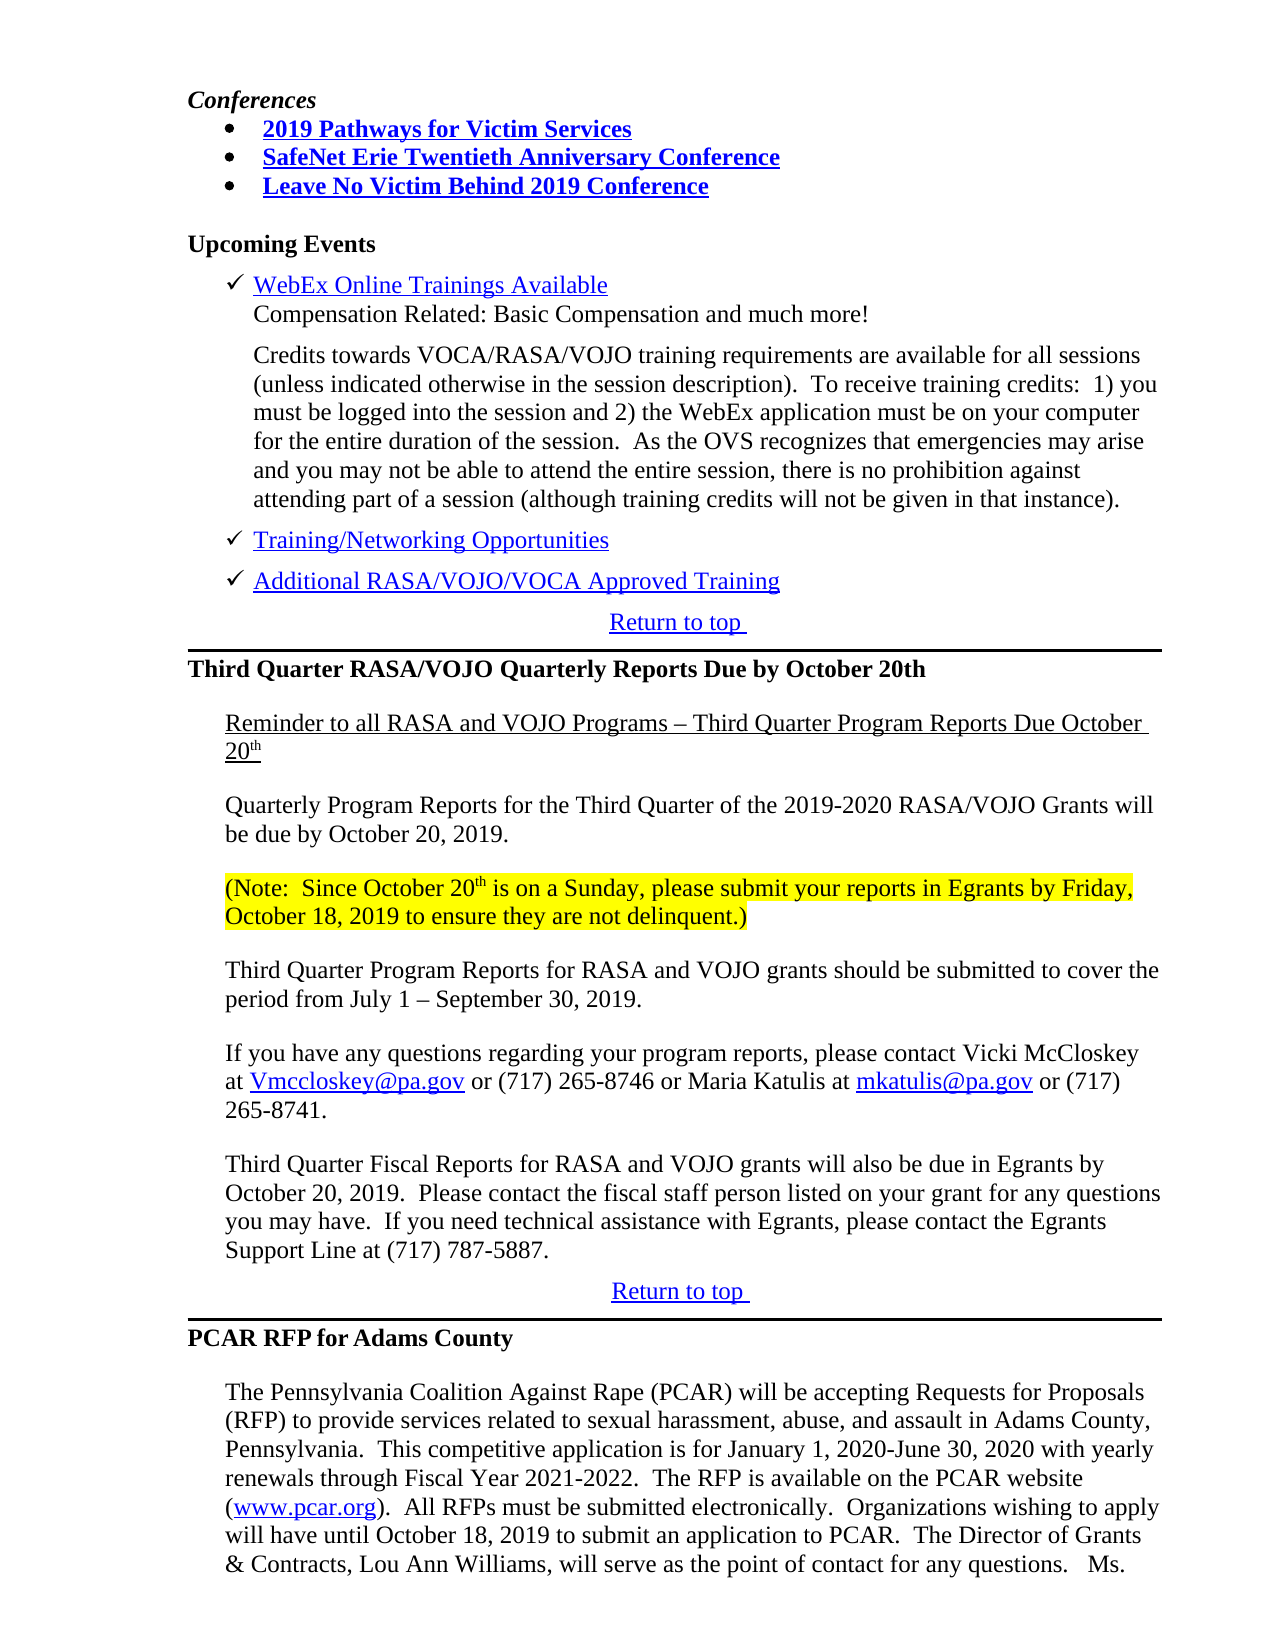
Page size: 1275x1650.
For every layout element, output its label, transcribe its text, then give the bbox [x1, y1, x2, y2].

list SafeNet Erie Twentieth Anniversary Conference [225, 142, 1162, 171]
text Credits towards VOCA/RASA/VOJO training requirements are available for all sessions (unless indicated otherwise in the session description). To receive training credits: 1) you must be logged into the session and 2) the WebEx application must be on your computer for the entire duration of the session. As the OVS recognizes that emergencies may arise and you may not be able to attend the entire session, there is no prohibition against attending part of a session (although training credits will not be given in that instance). [253, 340, 1162, 512]
text Third Quarter Program Reports for RASA and VOJO grants should be submitted to cover the period from July 1 – September 30, 2019. [225, 955, 1162, 1013]
text Third Quarter Fiscal Reports for RASA and VOJO grants will also be due in Egrants by October 20, 2019. Please contact the fiscal staff person listed on your grant for any questions you may have. If you need technical assistance with Egrants, please contact the Egrants Support Line at (717) 787-5887. [225, 1149, 1162, 1264]
subtitle Upcoming Events [187, 229, 1162, 257]
subtitle Conferences [187, 85, 1162, 114]
list 2019 Pathways for Victim Services [225, 114, 1162, 142]
text Return to top [187, 1276, 1162, 1305]
list WebEx Online Trainings Available Compensation Related: Basic Compensation and much more! [225, 270, 1162, 327]
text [225, 1377, 1162, 1578]
text Reminder to all RASA and VOJO Programs – Third Quarter Program Reports Due October 20th [225, 708, 1162, 765]
list Additional RASA/VOJO/VOCA Approved Training [225, 566, 1162, 595]
subtitle PCAR RFP for Adams County [187, 1319, 1162, 1352]
list Training/Networking Opportunities [225, 525, 1162, 554]
list Leave No Victim Behind 2019 Conference [225, 171, 1162, 200]
text If you have any questions regarding your program reports, please contact Vicki McCloskey at Vmccloskey@pa.gov or (717) 265-8746 or Maria Katulis at mkatulis@pa.gov or (717) 265-8741. [225, 1038, 1162, 1124]
text Return to top [187, 607, 1162, 636]
subtitle Third Quarter RASA/VOJO Quarterly Reports Due by October 20th [187, 650, 1162, 683]
text Quarterly Program Reports for the Third Quarter of the 2019-2020 RASA/VOJO Grants will be due by October 20, 2019. [225, 790, 1162, 848]
text (Note: Since October 20th is on a Sunday, please submit your reports in Egrants by Friday, October 18, 2019 to ensure they are not delinquent.) [747, 873, 1162, 930]
